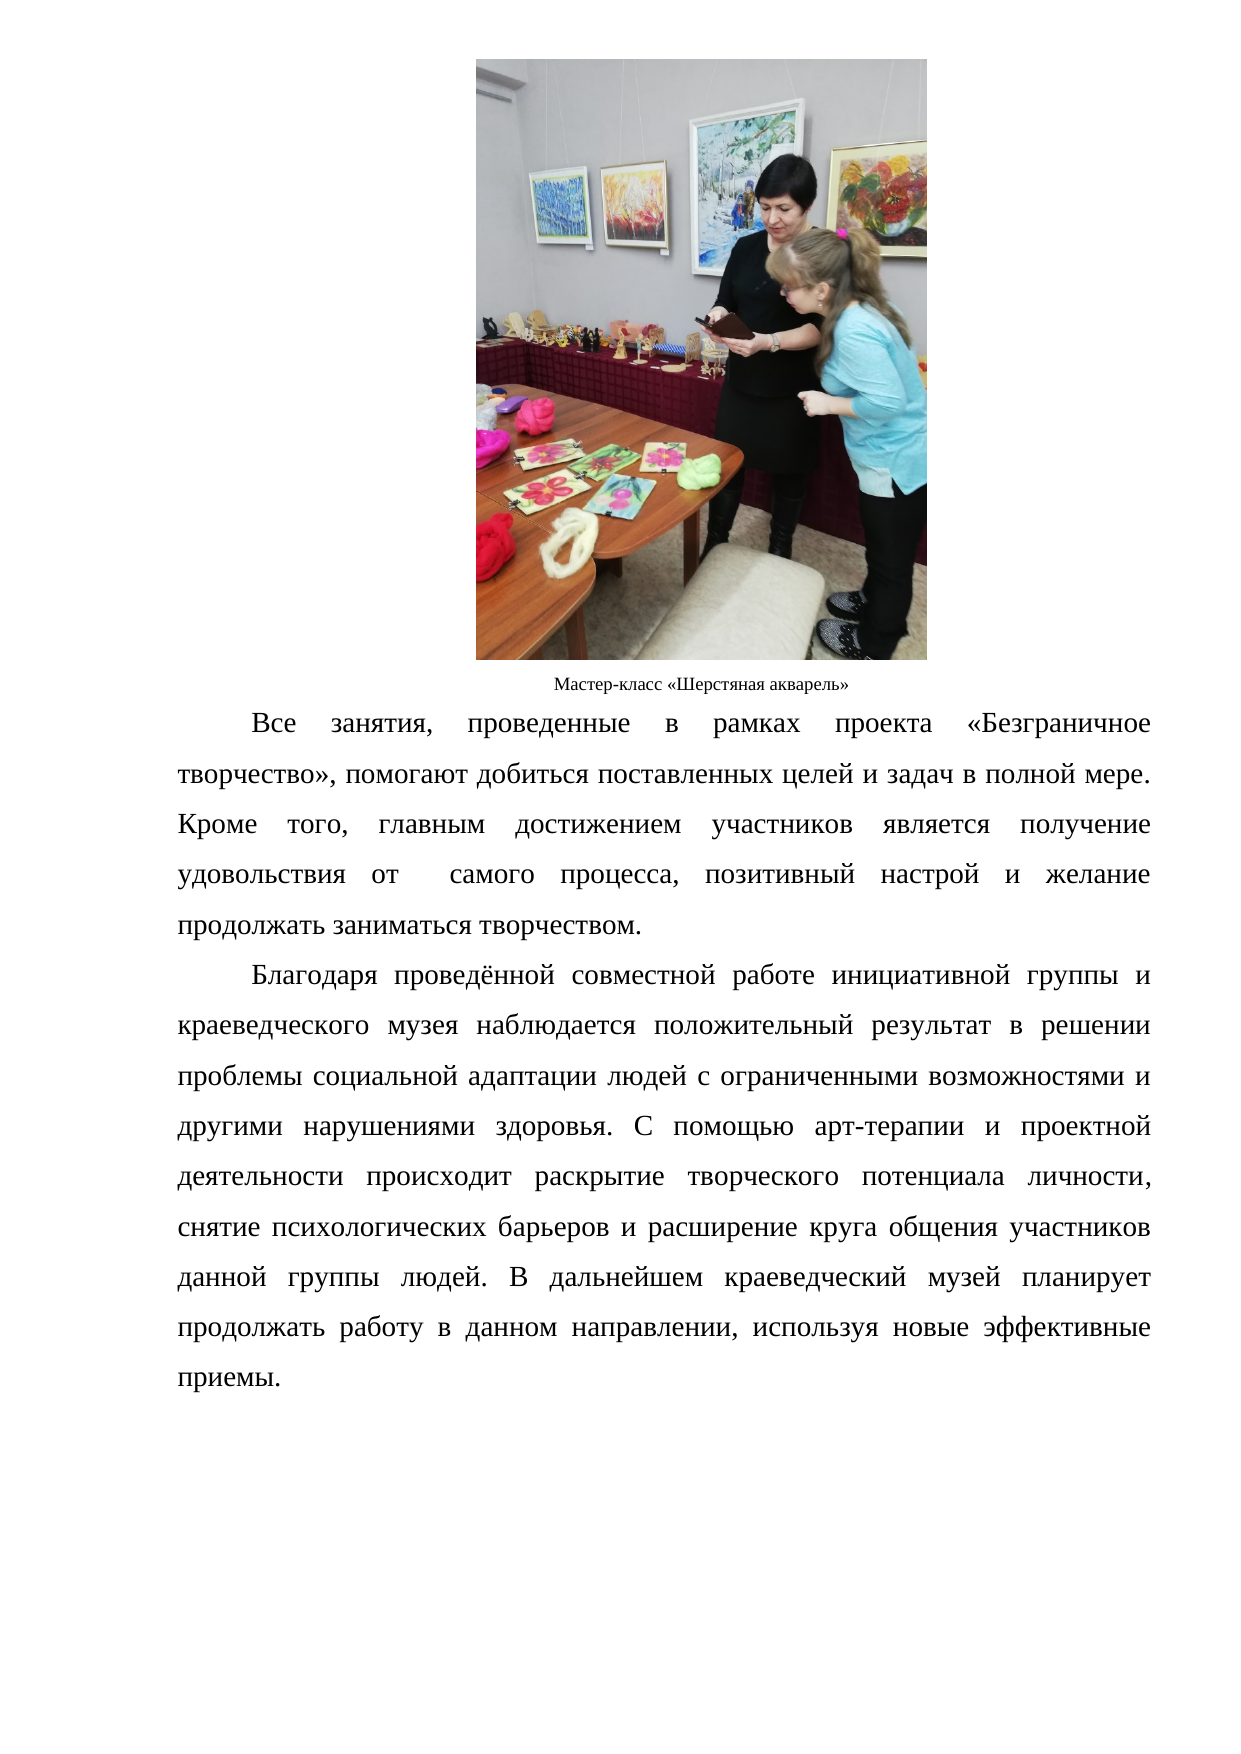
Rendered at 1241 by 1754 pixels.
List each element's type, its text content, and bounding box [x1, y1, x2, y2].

text Все занятия, проведенные в рамках проекта «Безграничное творчество», помогают добиться поставленных целей и задач в полной мере. Кроме того, главным достижением участников является получение удовольствия от самого процесса, позитивный настрой и желание продолжать заниматься творчеством. [177, 706, 1152, 940]
text Благодаря проведённой совместной работе инициативной группы и краеведческого музея наблюдается положительный результат в решении проблемы социальной адаптации людей с ограниченными возможностями и другими нарушениями здоровья. С помощью арт-терапии и проектной деятельности происходит раскрытие творческого потенциала личности, снятие психологических барьеров и расширение круга общения участников данной группы людей. В дальнейшем краеведческий музей планирует продолжать работу в данном направлении, используя новые эффективные приемы. [177, 957, 1152, 1393]
picture [476, 59, 927, 660]
text Мастер-класс «Шерстяная акварель» [177, 673, 1152, 695]
